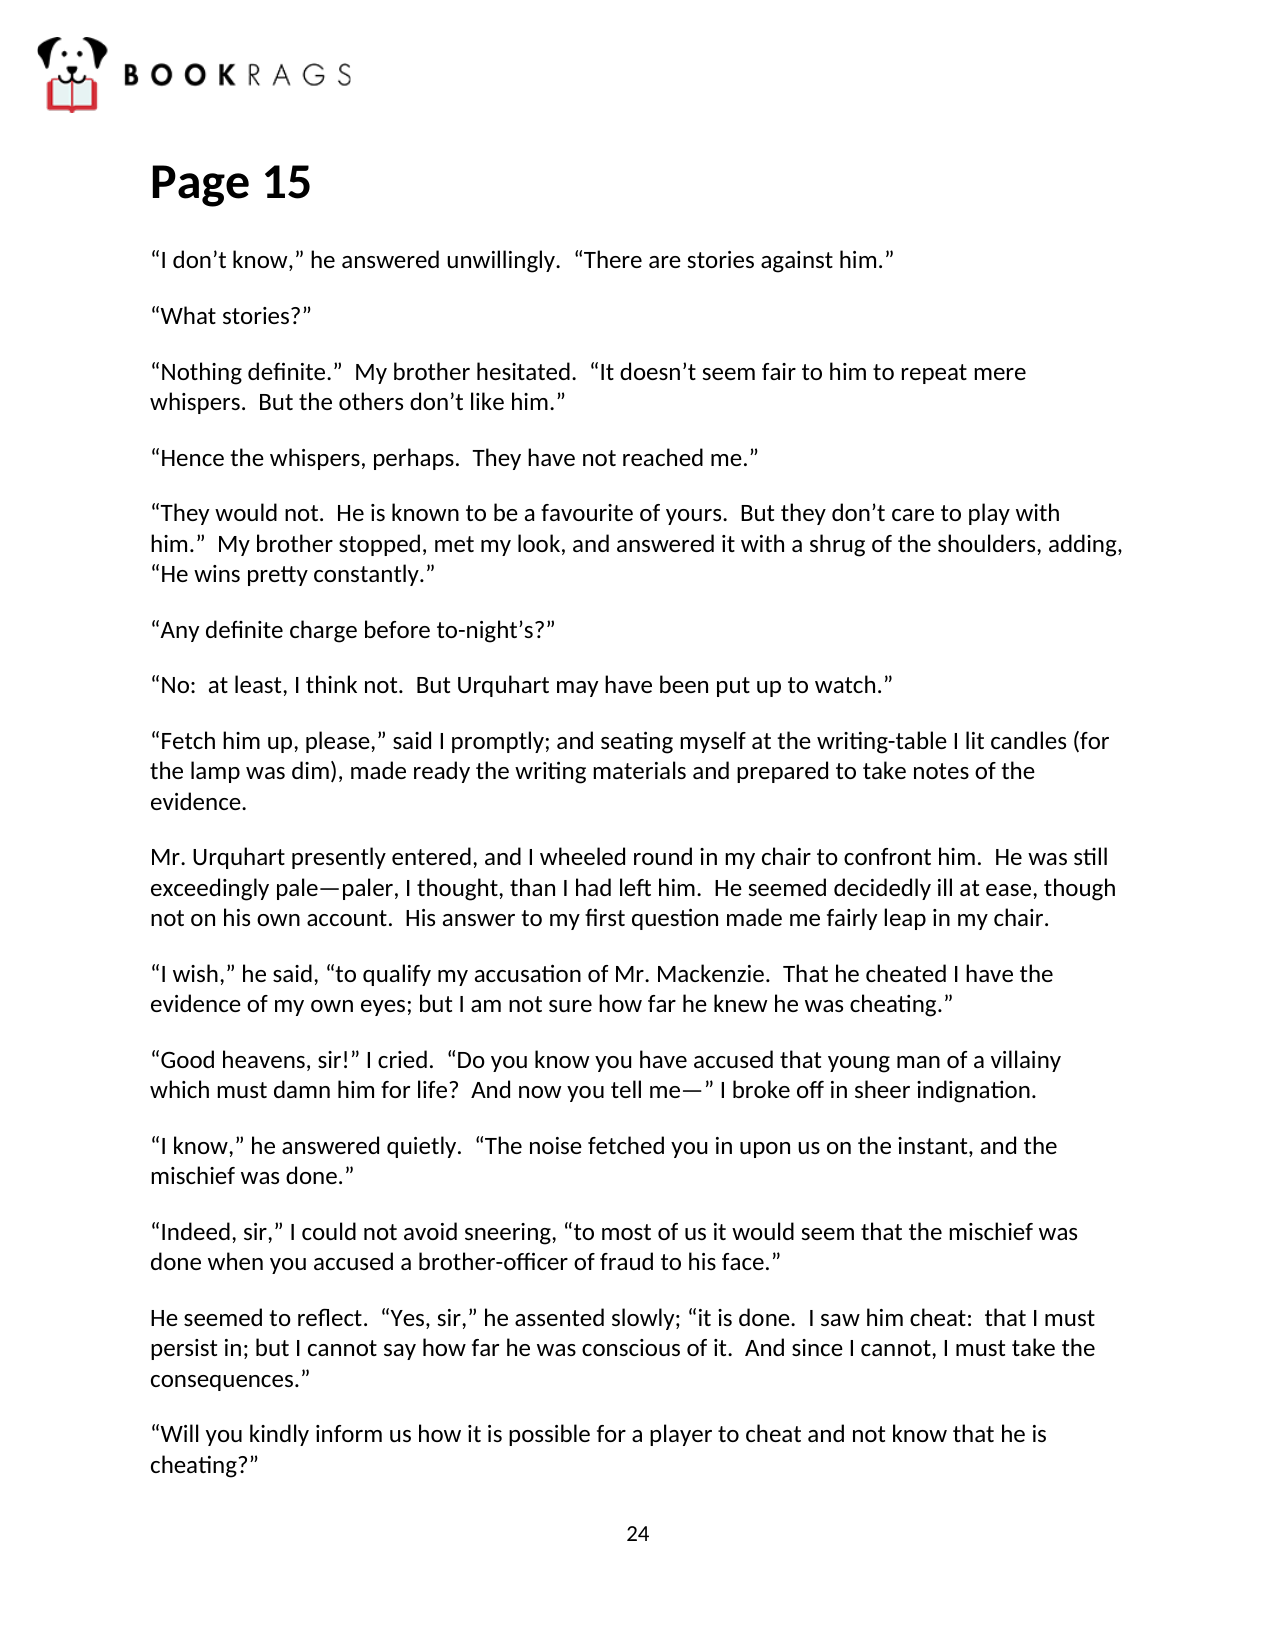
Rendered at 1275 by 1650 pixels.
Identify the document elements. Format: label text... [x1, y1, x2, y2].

picture [37, 37, 351, 113]
text Page 15 [150, 150, 1125, 211]
text He seemed to reflect. “Yes, sir,” he assented slowly; “it is done. I saw him cheat: that I must persist in; but I cannot say how far he was conscious of it. And since I cannot, I must take the consequences.” [150, 1302, 1125, 1394]
text “Will you kindly inform us how it is possible for a player to cheat and not know that he is cheating?” [150, 1419, 1125, 1480]
text “What stories?” [150, 300, 1125, 331]
text “I know,” he answered quietly. “The noise fetched you in upon us on the instant, and the mischief was done.” [150, 1130, 1125, 1191]
text “Any definite charge before to-night’s?” [150, 614, 1125, 644]
text “No: at least, I think not. But Urquhart may have been put up to watch.” [150, 669, 1125, 700]
text “Hence the whispers, perhaps. They have not reached me.” [150, 442, 1125, 472]
text “They would not. He is known to be a favourite of yours. But they don’t care to play with him.” My brother stopped, met my look, and answered it with a shrug of the shoulders, adding, “He wins pretty constantly.” [150, 497, 1125, 589]
text “I wish,” he said, “to qualify my accusation of Mr. Mackenzie. That he cheated I have the evidence of my own eyes; but I am not sure how far he knew he was cheating.” [150, 958, 1125, 1019]
text “Fetch him up, please,” said I promptly; and seating myself at the writing-table I lit candles (for the lamp was dim), made ready the writing materials and prepared to take notes of the evidence. [150, 725, 1125, 816]
text “I don’t know,” he answered unwillingly. “There are stories against him.” [150, 244, 1125, 275]
text “Nothing definite.” My brother hesitated. “It doesn’t seem fair to him to repeat mere whispers. But the others don’t like him.” [150, 356, 1125, 417]
text Mr. Urquhart presently entered, and I wheeled round in my chair to confront him. He was still exceedingly pale—­paler, I thought, than I had left him. He seemed decidedly ill at ease, though not on his own account. His answer to my first question made me fairly leap in my chair. [150, 841, 1125, 933]
text “Good heavens, sir!” I cried. “Do you know you have accused that young man of a villainy which must damn him for life? And now you tell me—­” I broke off in sheer indignation. [150, 1044, 1125, 1105]
text “Indeed, sir,” I could not avoid sneering, “to most of us it would seem that the mischief was done when you accused a brother-officer of fraud to his face.” [150, 1216, 1125, 1277]
